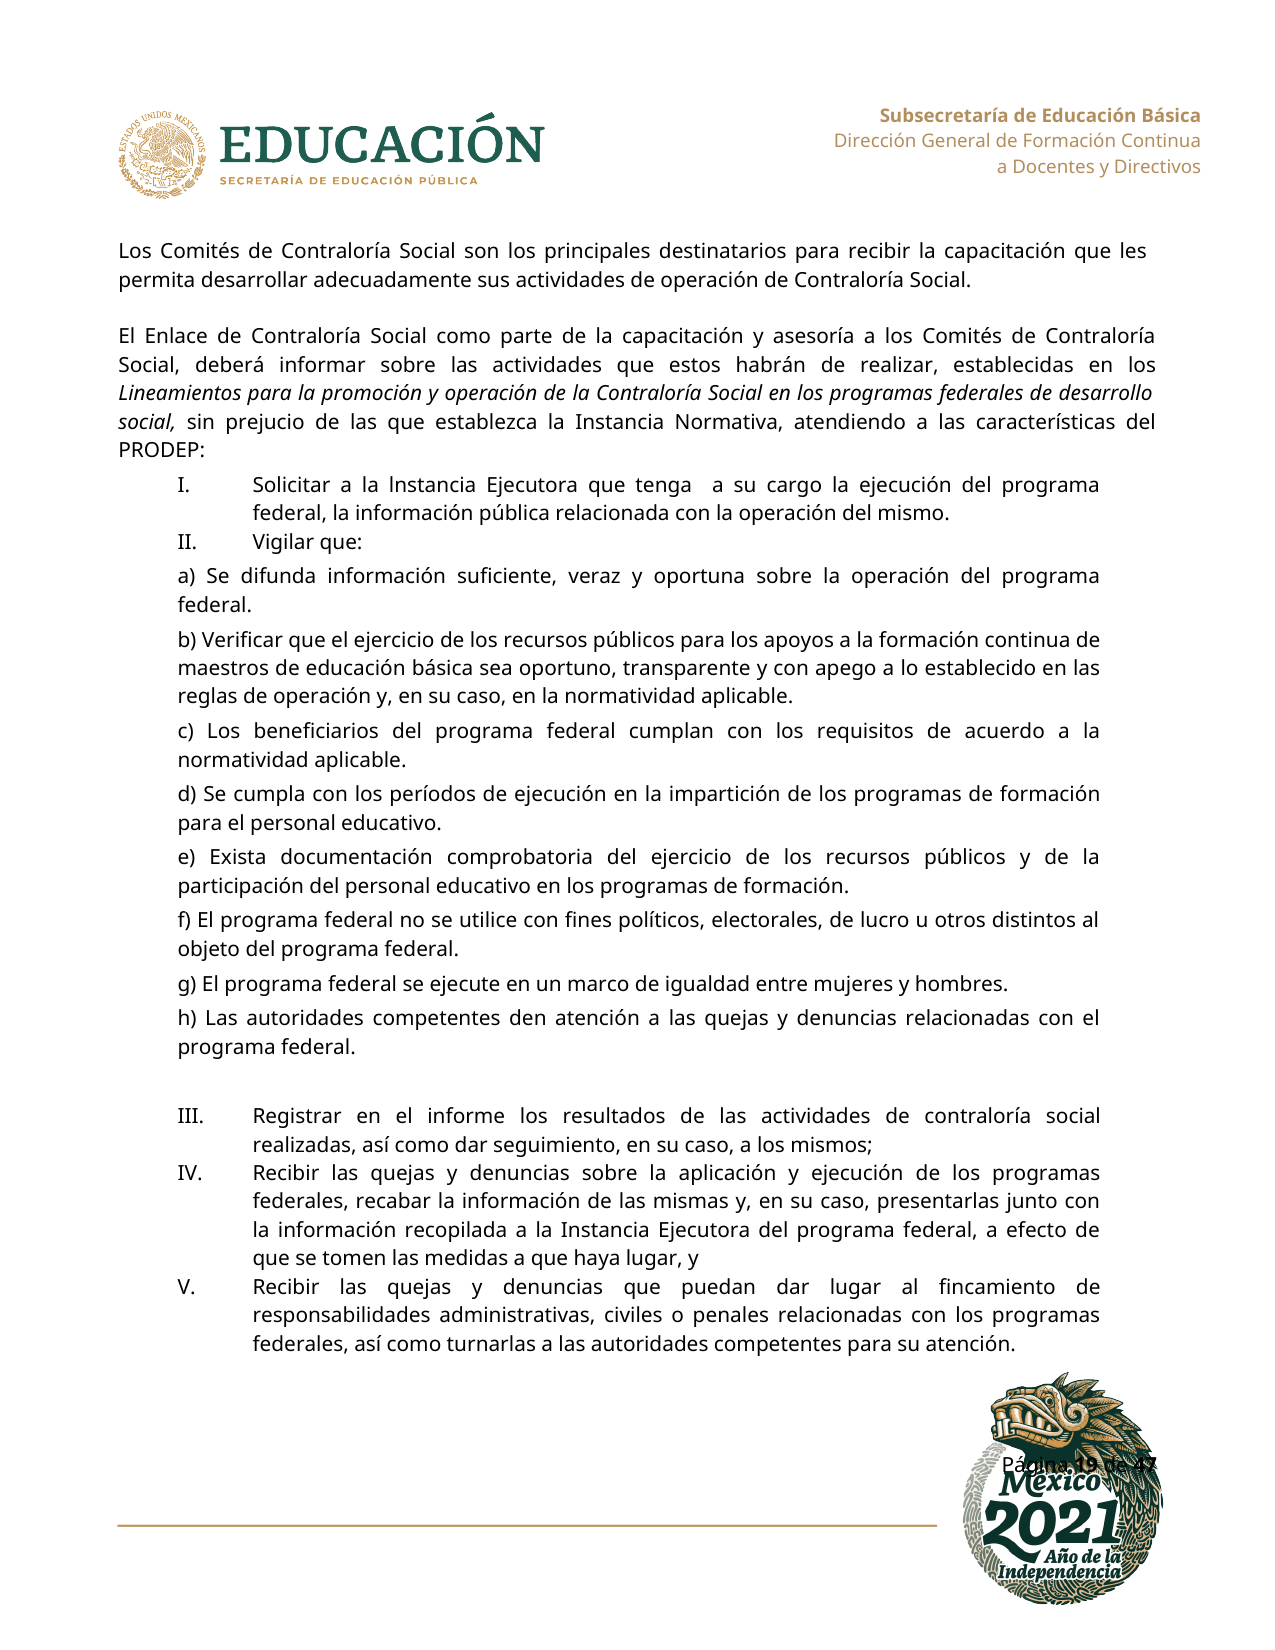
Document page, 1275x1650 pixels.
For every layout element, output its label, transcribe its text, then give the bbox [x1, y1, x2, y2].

text e) Exista documentación comprobatoria del ejercicio de los recursos públicos y de la participación del personal educativo en los programas de formación. [177, 842, 1102, 899]
text c) Los beneficiarios del programa federal cumplan con los requisitos de acuerdo a la normatividad aplicable. [177, 716, 1102, 773]
text Los Comités de Contraloría Social son los principales destinatarios para recibir la capacitación que les permita desarrollar adecuadamente sus actividades de operación de Contraloría Social. [118, 236, 1148, 293]
list Solicitar a la lnstancia Ejecutora que tenga a su cargo la ejecución del programa federal, la información pública relacionada con la operación del mismo. [177, 470, 1102, 527]
list Recibir las quejas y denuncias que puedan dar lugar al fincamiento de responsabilidades administrativas, civiles o penales relacionadas con los programas federales, así como turnarlas a las autoridades competentes para su atención. [177, 1272, 1102, 1357]
list Vigilar que: [177, 527, 1102, 555]
text h) Las autoridades competentes den atención a las quejas y denuncias relacionadas con el programa federal. [177, 1003, 1102, 1060]
text a) Se difunda información suficiente, veraz y oportuna sobre la operación del programa federal. [177, 562, 1102, 618]
list Recibir las quejas y denuncias sobre la aplicación y ejecución de los programas federales, recabar la información de las mismas y, en su caso, presentarlas junto con la información recopilada a la Instancia Ejecutora del programa federal, a efecto de que se tomen las medidas a que haya lugar, y [177, 1158, 1102, 1272]
picture [0, 0, 1273, 1650]
text f) El programa federal no se utilice con fines políticos, electorales, de lucro u otros distintos al objeto del programa federal. [177, 906, 1102, 962]
list Registrar en el informe los resultados de las actividades de contraloría social realizadas, así como dar seguimiento, en su caso, a los mismos; [177, 1101, 1102, 1158]
text d) Se cumpla con los períodos de ejecución en la impartición de los programas de formación para el personal educativo. [177, 779, 1102, 836]
text b) Verificar que el ejercicio de los recursos públicos para los apoyos a la formación continua de maestros de educación básica sea oportuno, transparente y con apego a lo establecido en las reglas de operación y, en su caso, en la normatividad aplicable. [177, 625, 1102, 710]
text El Enlace de Contraloría Social como parte de la capacitación y asesoría a los Comités de Contraloría Social, deberá informar sobre las actividades que estos habrán de realizar, establecidas en los Lineamientos para la promoción y operación de la Contraloría Social en los programas federales de desarrollo social, sin prejucio de las que establezca la Instancia Normativa, atendiendo a las características del PRODEP: [118, 322, 1157, 464]
text g) El programa federal se ejecute en un marco de igualdad entre mujeres y hombres. [177, 969, 1102, 997]
